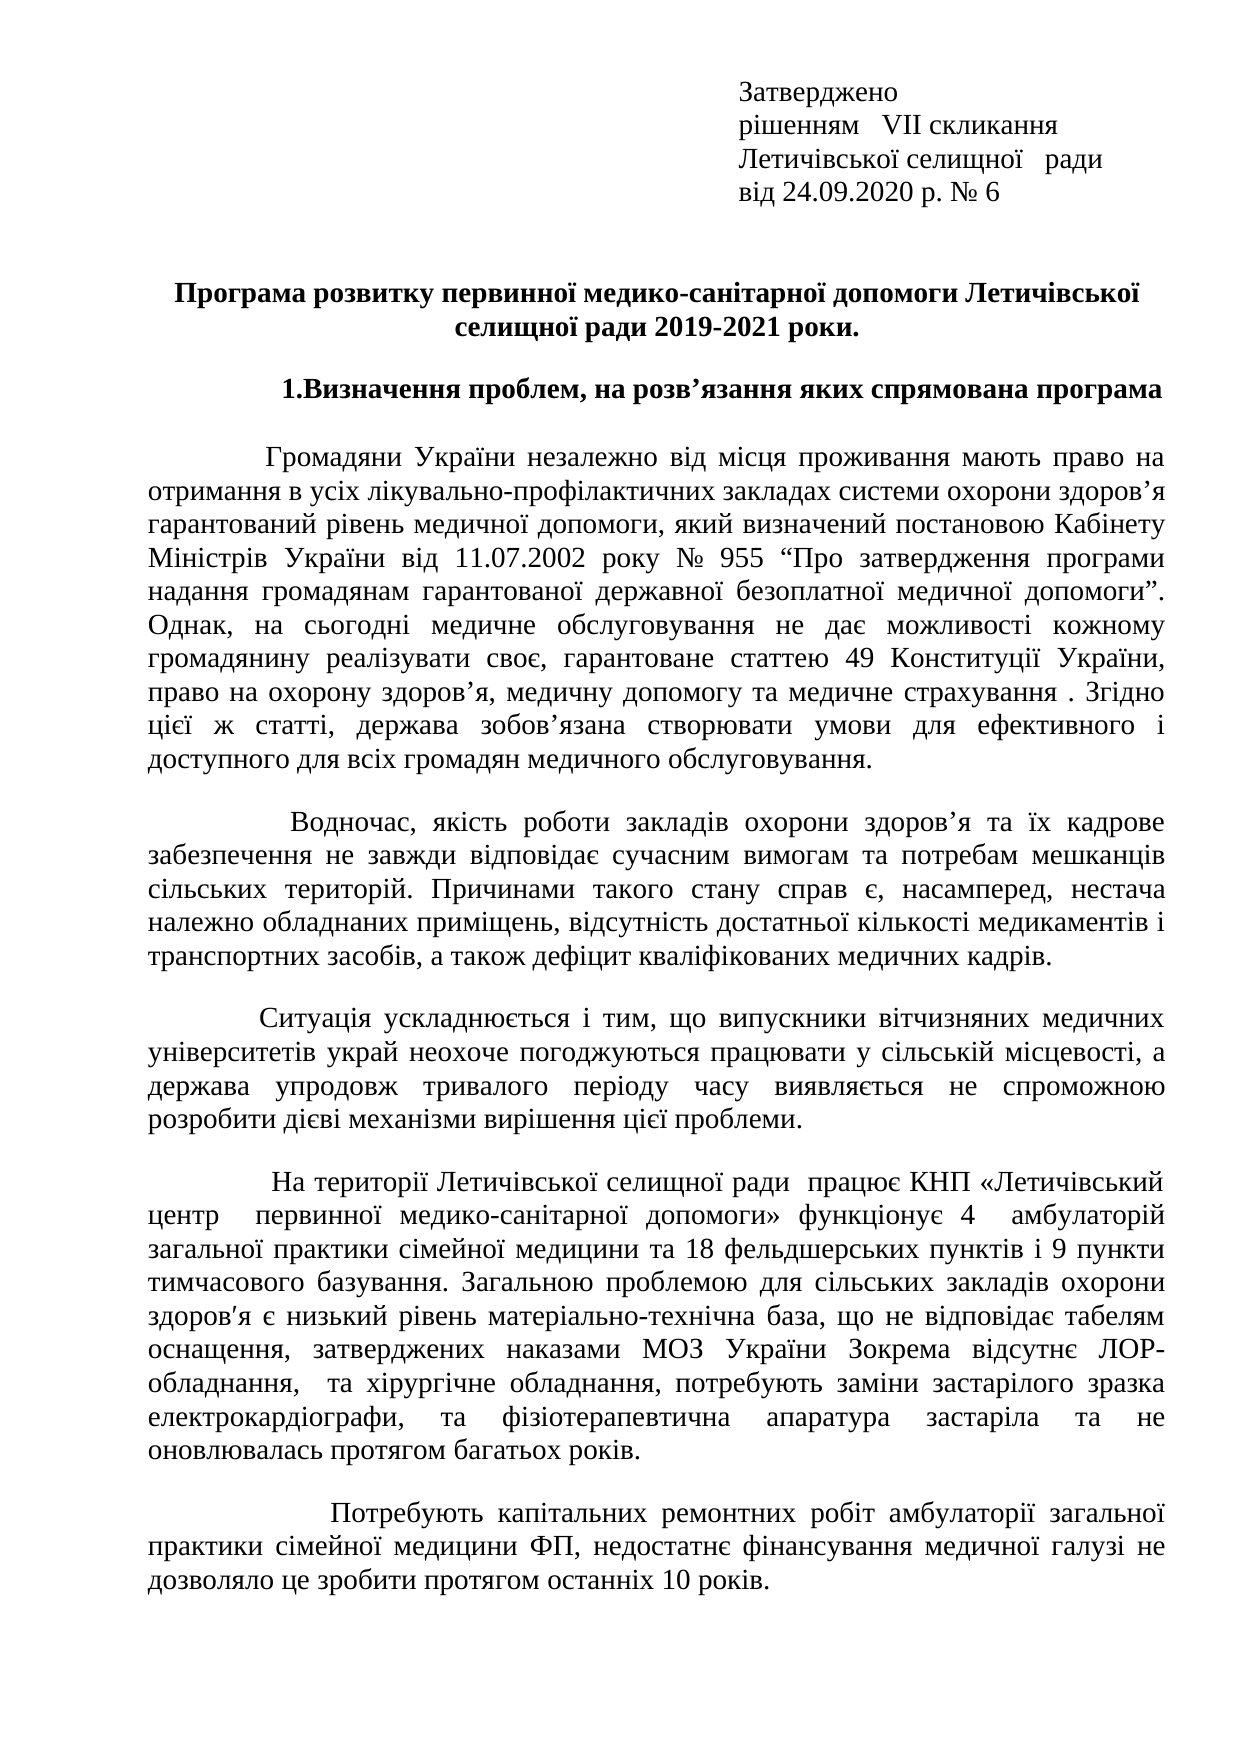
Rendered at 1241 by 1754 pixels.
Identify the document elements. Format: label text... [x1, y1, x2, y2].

list 1.Визначення проблем, на розв’язання яких спрямована програма [223, 371, 1166, 405]
text Громадяни України незалежно від місця проживання мають право на отримання в усіх лікувально-профілактичних закладах системи охорони здоров’я гарантований рівень медичної допомоги, який визначений постановою Кабінету Міністрів України від 11.07.2002 року № 955 “Про затвердження програми надання громадянам гарантованої державної безоплатної медичної допомоги”. Однак, на сьогодні медичне обслуговування не дає можливості кожному громадянину реалізувати своє, гарантоване статтею 49 Конституції України, право на охорону здоров’я, медичну допомогу та медичне страхування . Згідно цієї ж статті, держава зобов’язана створювати умови для ефективного і доступного для всіх громадян медичного обслуговування. [148, 439, 1166, 774]
text Програма розвитку первинної медико-санітарної допомоги Летичівської селищної ради 2019-2021 роки. [148, 275, 1166, 342]
text рішенням VІІ скликання [148, 107, 1166, 141]
text від 24.09.2020 р. № 6 [148, 174, 1166, 208]
text На території Летичівської селищної ради працює КНП «Летичівський центр первинної медико-санітарної допомоги» функціонує 4 амбулаторій загальної практики сімейної медицини та 18 фельдшерських пунктів і 9 пункти тимчасового базування. Загальною проблемою для сільських закладів охорони здоров′я є низький рівень матеріально-технічна база, що не відповідає табелям оснащення, затверджених наказами МОЗ України Зокрема відсутнє ЛОР-обладнання, та хірургічне обладнання, потребують заміни застарілого зразка електрокардіографи, та фізіотерапевтична апаратура застаріла та не оновлювалась протягом багатьох років. [148, 1164, 1166, 1466]
text Летичівської селищної ради [148, 141, 1166, 174]
text Водночас, якість роботи закладів охорони здоров’я та їх кадрове забезпечення не завжди відповідає сучасним вимогам та потребам мешканців сільських територій. Причинами такого стану справ є, насамперед, нестача належно обладнаних приміщень, відсутність достатньої кількості медикаментів і транспортних засобів, а також дефіцит кваліфікованих медичних кадрів. [148, 804, 1166, 971]
text Затверджено [148, 74, 1166, 107]
text Ситуація ускладнюється і тим, що випускники вітчизняних медичних університетів украй неохоче погоджуються працювати у сільській місцевості, а держава упродовж тривалого періоду часу виявляється не спроможною розробити дієві механізми вирішення цієї проблеми. [148, 1001, 1166, 1135]
text Потребують капітальних ремонтних робіт амбулаторії загальної практики сімейної медицини ФП, недостатнє фінансування медичної галузі не дозволяло це зробити протягом останніх 10 років. [148, 1495, 1166, 1596]
